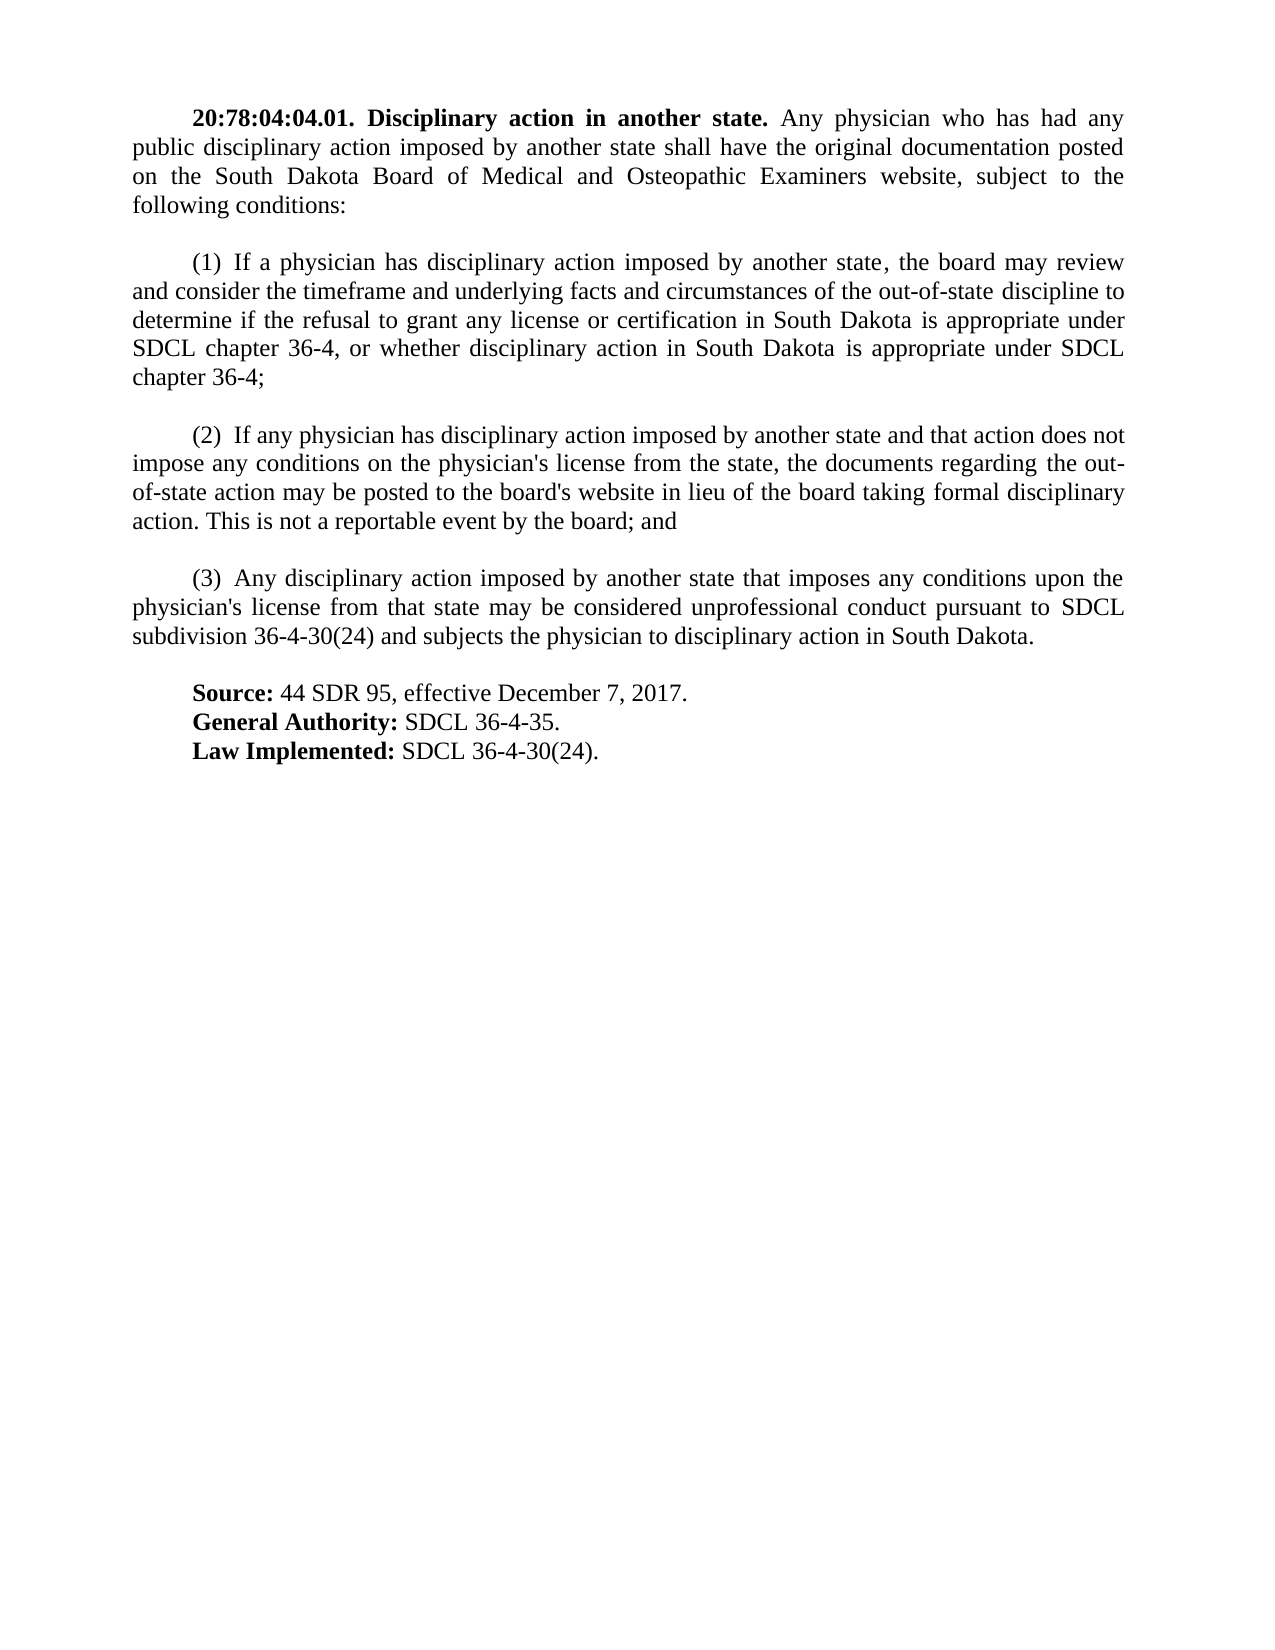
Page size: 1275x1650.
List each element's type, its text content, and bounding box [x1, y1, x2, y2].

text Law Implemented: SDCL 36-4-30(24). [132, 736, 1125, 765]
text (2) If any physician has disciplinary action imposed by another state and that action does not impose any conditions on the physician's license from the state, the documents regarding the out-of-state action may be posted to the board's website in lieu of the board taking formal disciplinary action. This is not a reportable event by the board; and [132, 420, 1125, 535]
text (3) Any disciplinary action imposed by another state that imposes any conditions upon the physician's license from that state may be considered unprofessional conduct pursuant to SDCL subdivision 36-4-30(24) and subjects the physician to disciplinary action in South Dakota. [132, 563, 1125, 650]
text (1) If a physician has disciplinary action imposed by another state, the board may review and consider the timeframe and underlying facts and circumstances of the out-of-state discipline to determine if the refusal to grant any license or certification in South Dakota is appropriate under SDCL chapter 36-4, or whether disciplinary action in South Dakota is appropriate under SDCL chapter 36-4; [132, 247, 1125, 391]
text Source: 44 SDR 95, effective December 7, 2017. [132, 678, 1125, 707]
text General Authority: SDCL 36-4-35. [132, 707, 1125, 736]
text 20:78:04:04.01. Disciplinary action in another state. Any physician who has had any public disciplinary action imposed by another state shall have the original documentation posted on the South Dakota Board of Medical and Osteopathic Examiners website, subject to the following conditions: [132, 103, 1125, 218]
